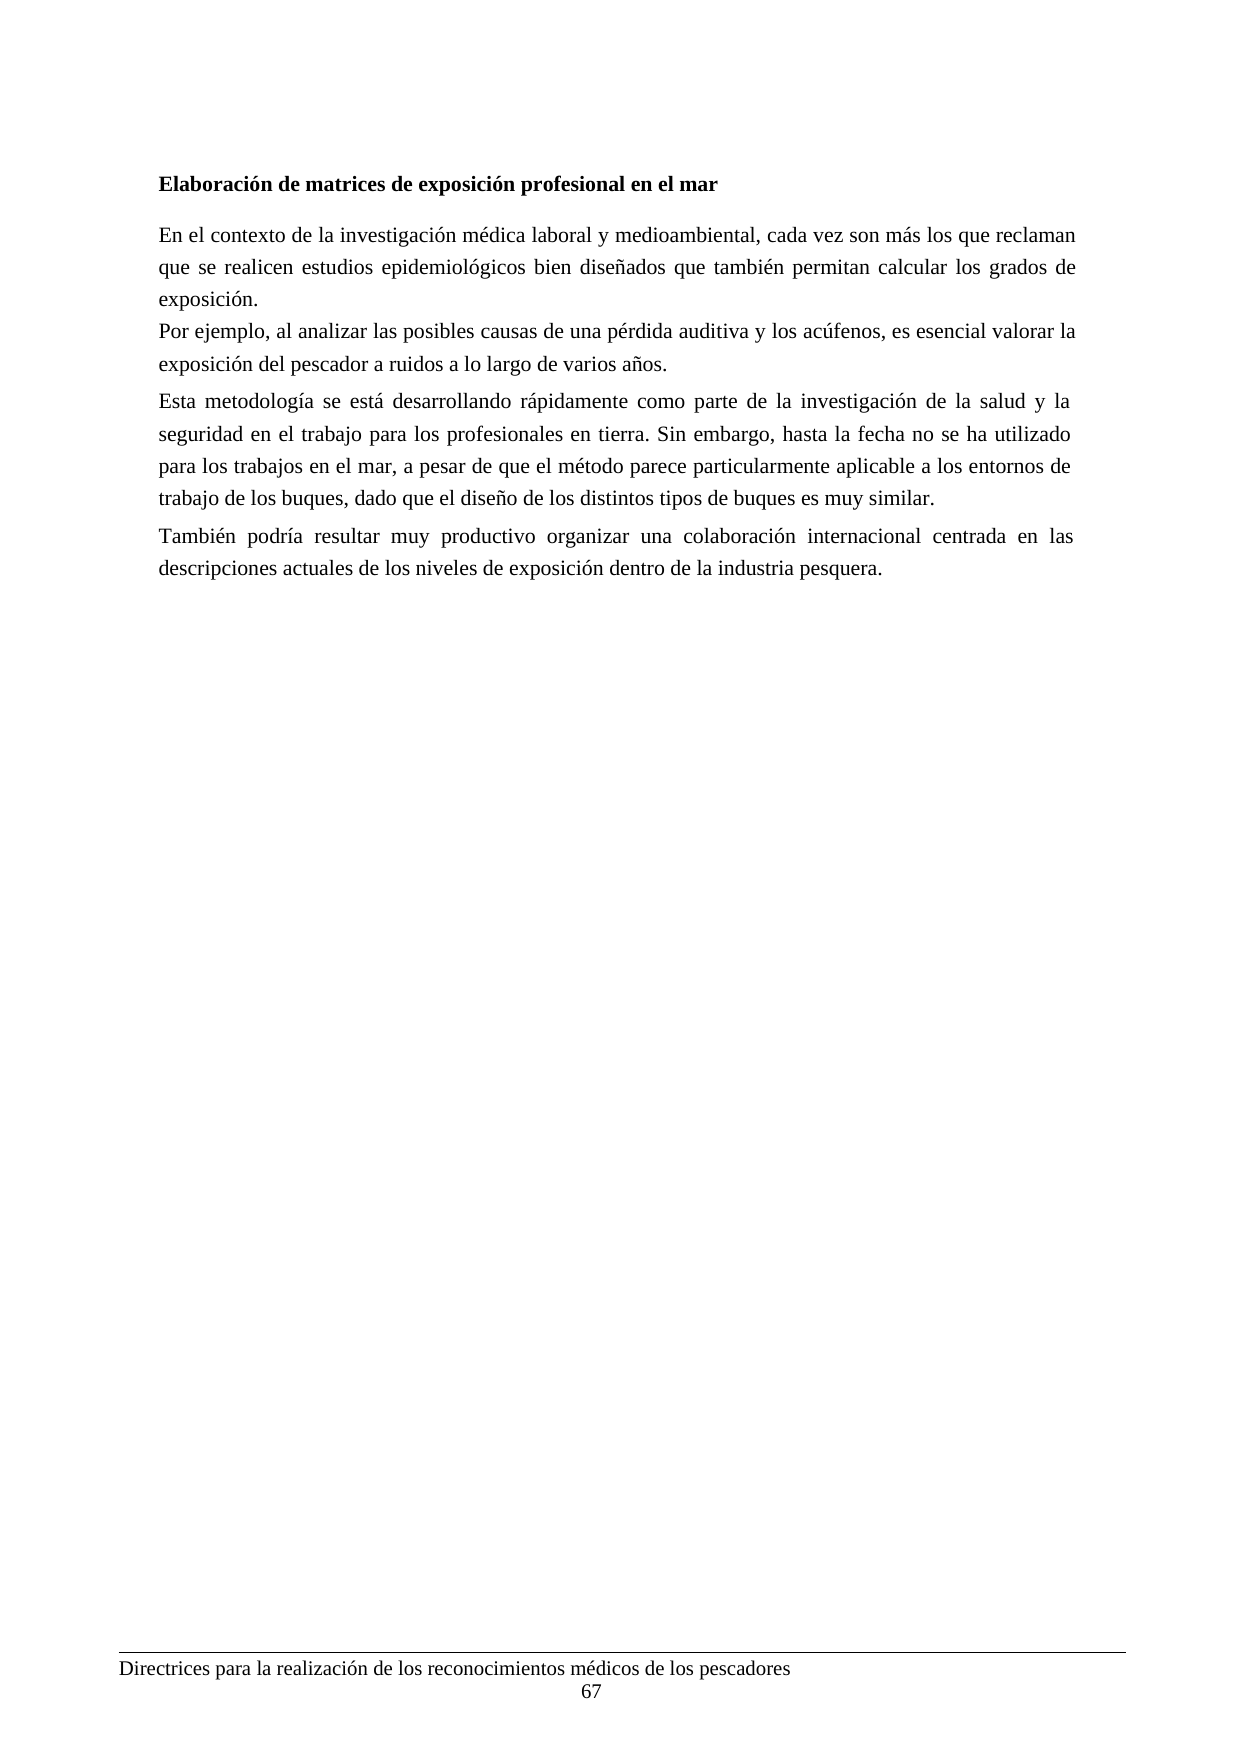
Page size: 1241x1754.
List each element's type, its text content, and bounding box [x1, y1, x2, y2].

text Esta metodología se está desarrollando rápidamente como parte de la investigación de la salud y la seguridad en el trabajo para los profesionales en tierra. Sin embargo, hasta la fecha no se ha utilizado para los trabajos en el mar, a pesar de que el método parece particularmente aplicable a los entornos de trabajo de los buques, dado que el diseño de los distintos tipos de buques es muy similar. [158, 388, 1072, 510]
text Por ejemplo, al analizar las posibles causas de una pérdida auditiva y los acúfenos, es esencial valorar la exposición del pescador a ruidos a lo largo de varios años. [158, 318, 1077, 376]
text Elaboración de matrices de exposición profesional en el mar [158, 171, 1126, 197]
text En el contexto de la investigación médica laboral y medioambiental, cada vez son más los que reclaman que se realicen estudios epidemiológicos bien diseñados que también permitan calcular los grados de exposición. [158, 222, 1077, 311]
text También podría resultar muy productivo organizar una colaboración internacional centrada en las descripciones actuales de los niveles de exposición dentro de la industria pesquera. [158, 523, 1075, 580]
